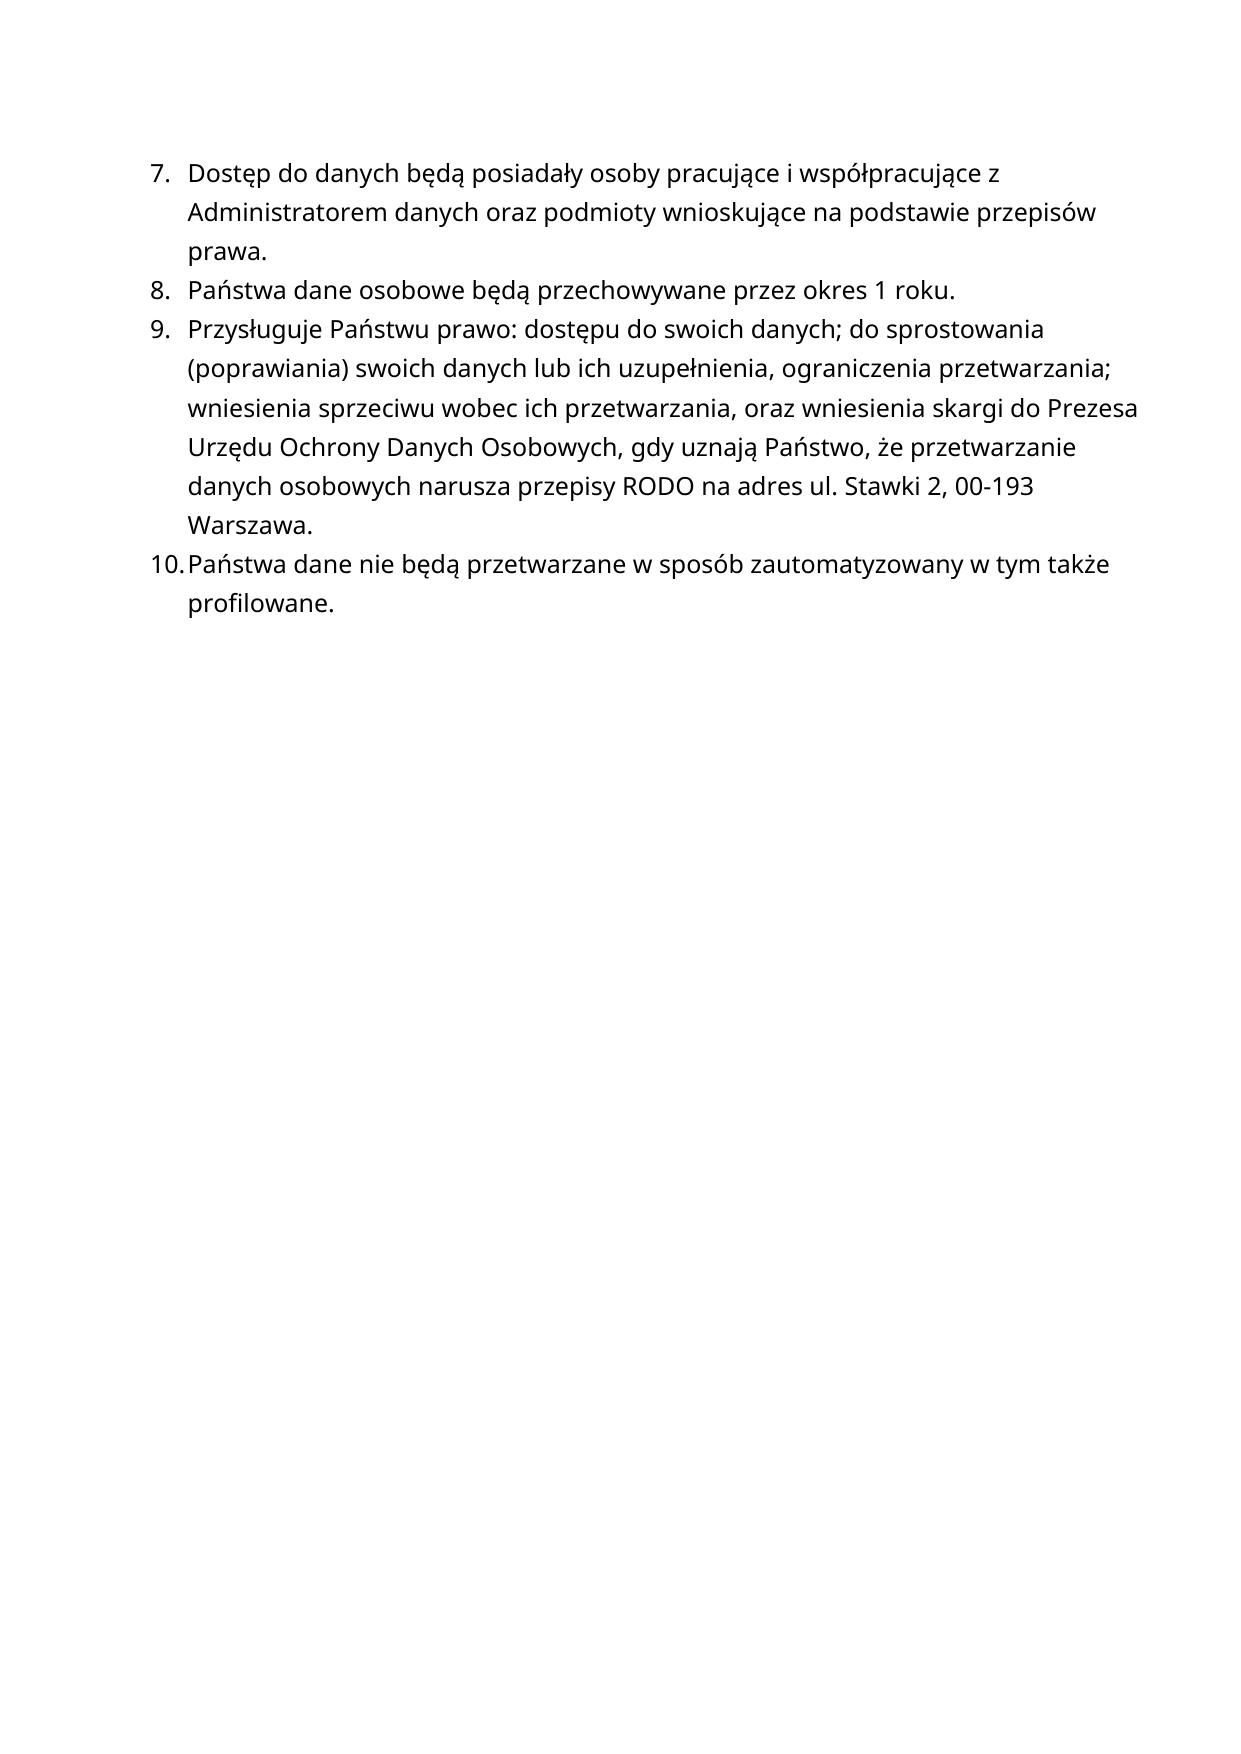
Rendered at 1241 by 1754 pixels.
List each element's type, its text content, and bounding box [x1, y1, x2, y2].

list Państwa dane nie będą przetwarzane w sposób zautomatyzowany w tym także profilowane. [150, 547, 1162, 620]
list Przysługuje Państwu prawo: dostępu do swoich danych; do sprostowania (poprawiania) swoich danych lub ich uzupełnienia, ograniczenia przetwarzania; wniesienia sprzeciwu wobec ich przetwarzania, oraz wniesienia skargi do Prezesa Urzędu Ochrony Danych Osobowych, gdy uznają Państwo, że przetwarzanie danych osobowych narusza przepisy RODO na adres ul. Stawki 2, 00-193 Warszawa. [150, 312, 1162, 542]
list Dostęp do danych będą posiadały osoby pracujące i współpracujące z Administratorem danych oraz podmioty wnioskujące na podstawie przepisów prawa. [150, 155, 1162, 268]
list Państwa dane osobowe będą przechowywane przez okres 1 roku. [150, 273, 1162, 307]
